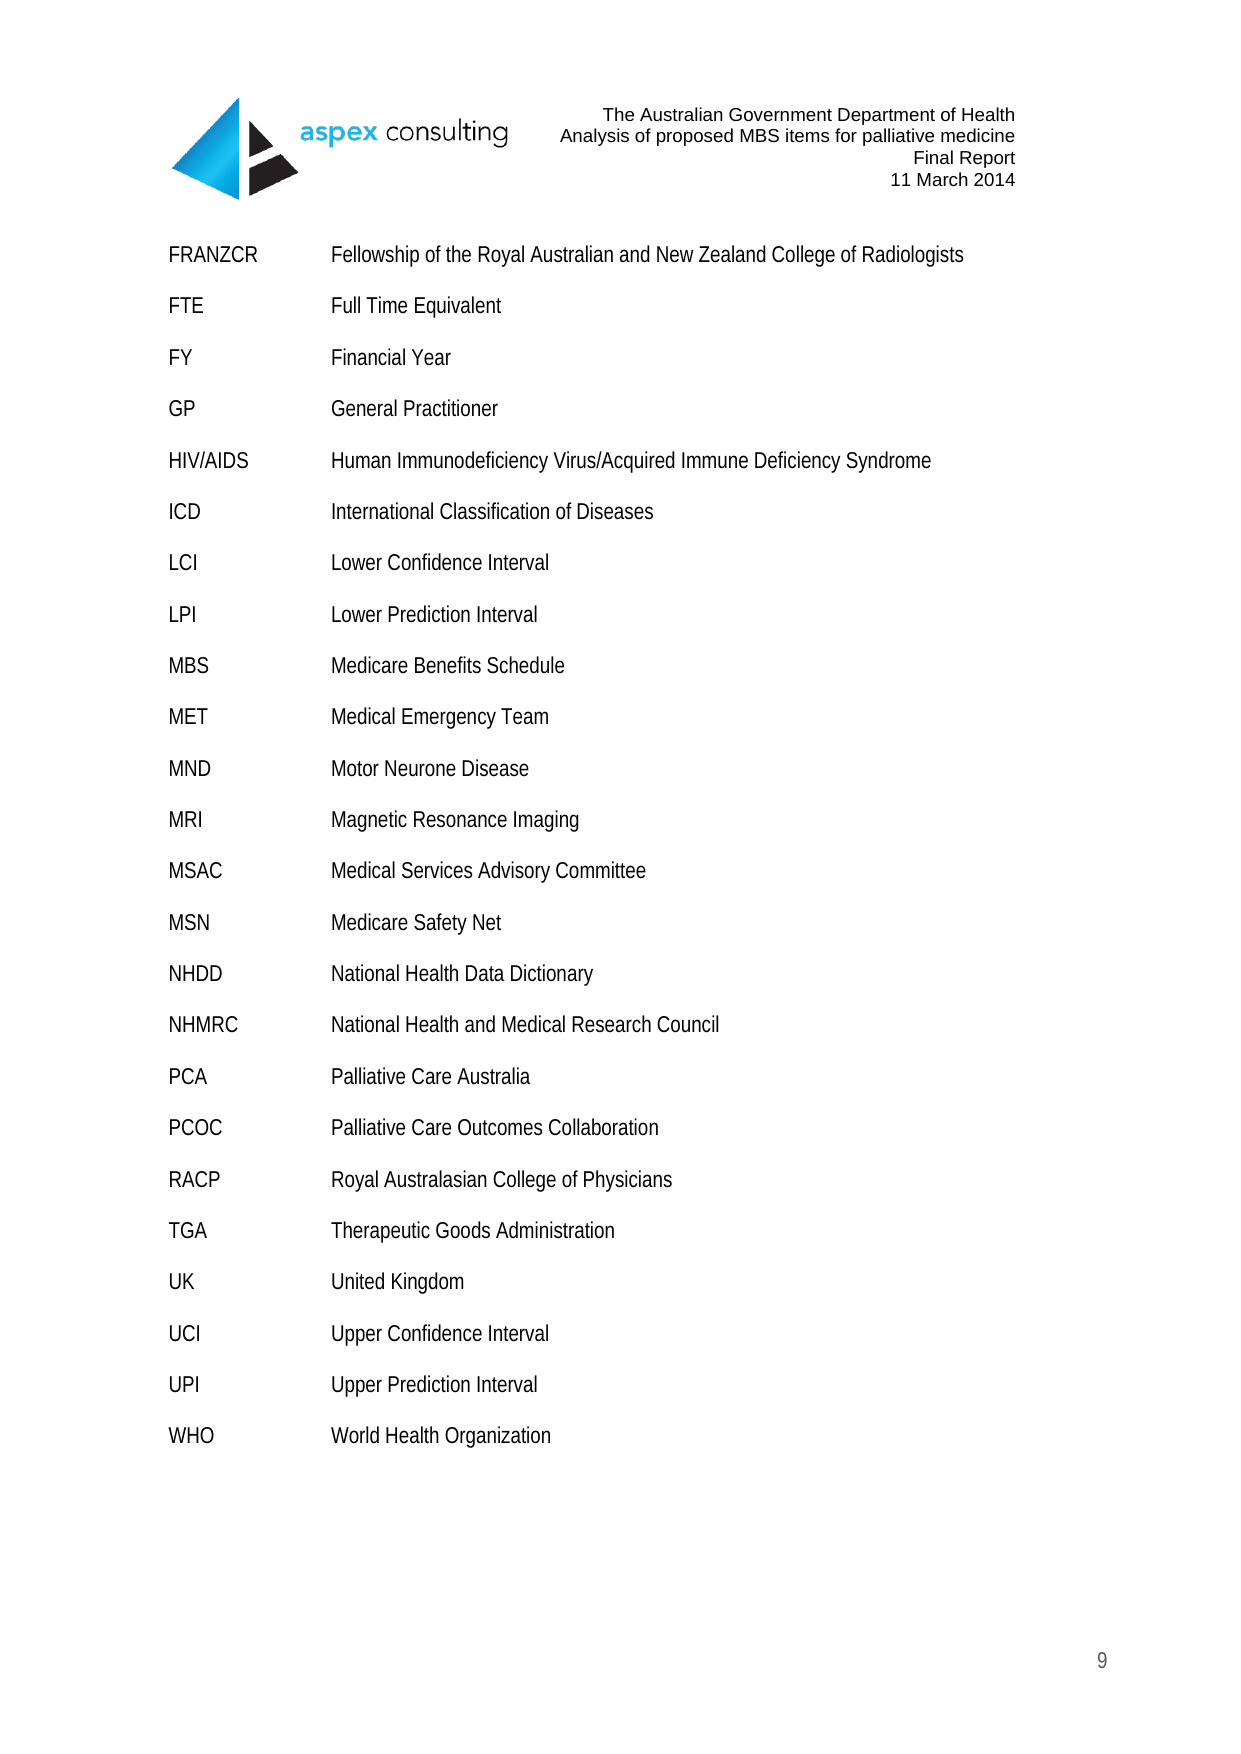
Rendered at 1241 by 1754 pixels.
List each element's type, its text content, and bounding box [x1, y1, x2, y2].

text FRANZCR Fellowship of the Royal Australian and New Zealand College of Radiologists [168, 241, 1107, 267]
text MBS Medicare Benefits Schedule [168, 652, 1107, 678]
text FTE Full Time Equivalent [168, 292, 1107, 319]
text UPI Upper Prediction Interval [168, 1371, 1107, 1397]
text PCOC Palliative Care Outcomes Collaboration [168, 1114, 1107, 1141]
text MND Motor Neurone Disease [168, 755, 1107, 781]
text MRI Magnetic Resonance Imaging [168, 806, 1107, 832]
picture [168, 96, 535, 217]
text NHDD National Health Data Dictionary [168, 960, 1107, 986]
text PCA Palliative Care Australia [168, 1063, 1107, 1089]
text ICD International Classification of Diseases [168, 498, 1107, 524]
text WHO World Health Organization [168, 1422, 1107, 1449]
text LCI Lower Confidence Interval [168, 549, 1107, 576]
text MSN Medicare Safety Net [168, 909, 1107, 935]
text TGA Therapeutic Goods Administration [168, 1217, 1107, 1243]
text HIV/AIDS Human Immunodeficiency Virus/Acquired Immune Deficiency Syndrome [168, 447, 1107, 473]
text GP General Practitioner [168, 395, 1107, 422]
text UK United Kingdom [168, 1268, 1107, 1294]
text LPI Lower Prediction Interval [168, 601, 1107, 627]
text MSAC Medical Services Advisory Committee [168, 857, 1107, 884]
text FY Financial Year [168, 344, 1107, 370]
text NHMRC National Health and Medical Research Council [168, 1011, 1107, 1038]
text RACP Royal Australasian College of Physicians [168, 1166, 1107, 1192]
text MET Medical Emergency Team [168, 703, 1107, 730]
text UCI Upper Confidence Interval [168, 1319, 1107, 1346]
